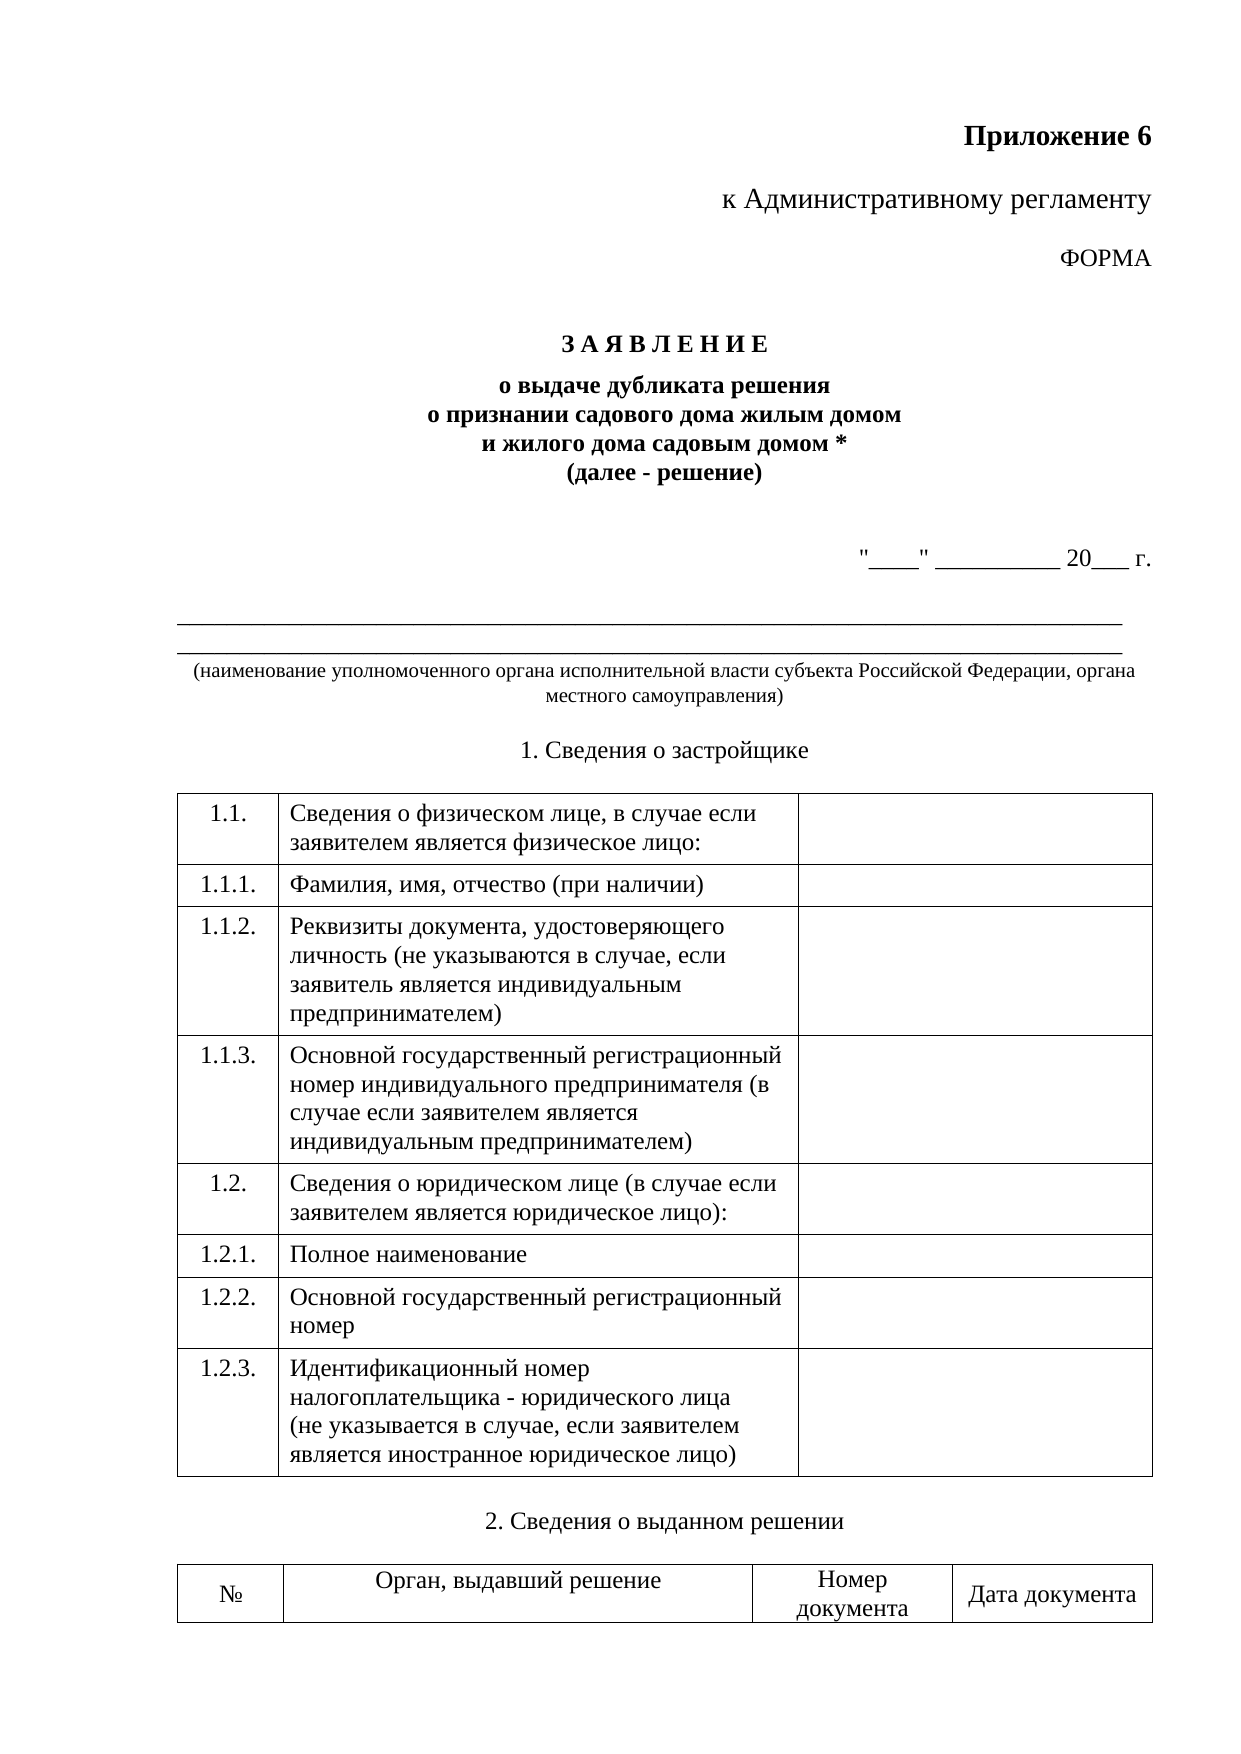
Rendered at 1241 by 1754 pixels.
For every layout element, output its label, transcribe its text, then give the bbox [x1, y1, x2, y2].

table_cell 1.1.1. [178, 865, 278, 906]
text Приложение 6 [177, 118, 1152, 152]
table_header Сведения о физическом лице, в случае если заявителем является физическое лицо: [279, 794, 798, 864]
table_cell [799, 1164, 1152, 1234]
text о признании садового дома жилым домом [177, 399, 1152, 428]
text 1. Сведения о застройщике [177, 735, 1152, 764]
text к Административному регламенту [591, 181, 1152, 214]
table_cell Идентификационный номер налогоплательщика - юридического лица (не указывается в случае, если заявителем является иностранное юридическое лицо) [279, 1349, 798, 1476]
text (далее - решение) [177, 457, 1152, 486]
table_header Номер документа [753, 1565, 952, 1622]
text 2. Сведения о выданном решении [177, 1506, 1152, 1535]
table_cell Сведения о юридическом лице (в случае если заявителем является юридическое лицо): [279, 1164, 798, 1234]
table_cell Основной государственный регистрационный номер индивидуального предпринимателя (в случае если заявителем является индивидуальным предпринимателем) [279, 1036, 798, 1163]
table_header Дата документа [953, 1565, 1152, 1622]
table_cell 1.2.3. [178, 1349, 278, 1476]
text ФОРМА [517, 243, 1152, 272]
table_cell Полное наименование [279, 1235, 798, 1277]
table_cell 1.2.2. [178, 1278, 278, 1348]
text "____" __________ 20___ г. [177, 543, 1152, 572]
table_cell [799, 865, 1152, 906]
table_cell [799, 1349, 1152, 1476]
table_cell [799, 1235, 1152, 1277]
table_header Орган, выдавший решение [284, 1565, 752, 1622]
text о выдаче дубликата решения [177, 371, 1152, 399]
table_cell Реквизиты документа, удостоверяющего личность (не указываются в случае, если заявитель является индивидуальным предпринимателем) [279, 907, 798, 1035]
table_header № [178, 1565, 283, 1622]
text З А Я В Л Е Н И Е [177, 329, 1152, 358]
table_cell [799, 1278, 1152, 1348]
table_cell 1.2.1. [178, 1235, 278, 1277]
table_header 1.1. [178, 794, 278, 864]
table_cell [799, 907, 1152, 1035]
table_cell 1.2. [178, 1164, 278, 1234]
table_cell [799, 1036, 1152, 1163]
text и жилого дома садовым домом * [177, 428, 1152, 457]
table_cell Фамилия, имя, отчество (при наличии) [279, 865, 798, 906]
table_cell 1.1.2. [178, 907, 278, 1035]
table_header [799, 794, 1152, 864]
text (наименование уполномоченного органа исполнительной власти субъекта Российской Федерации, органа местного самоуправления) [177, 657, 1152, 707]
table_cell Основной государственный регистрационный номер [279, 1278, 798, 1348]
table_cell 1.1.3. [178, 1036, 278, 1163]
